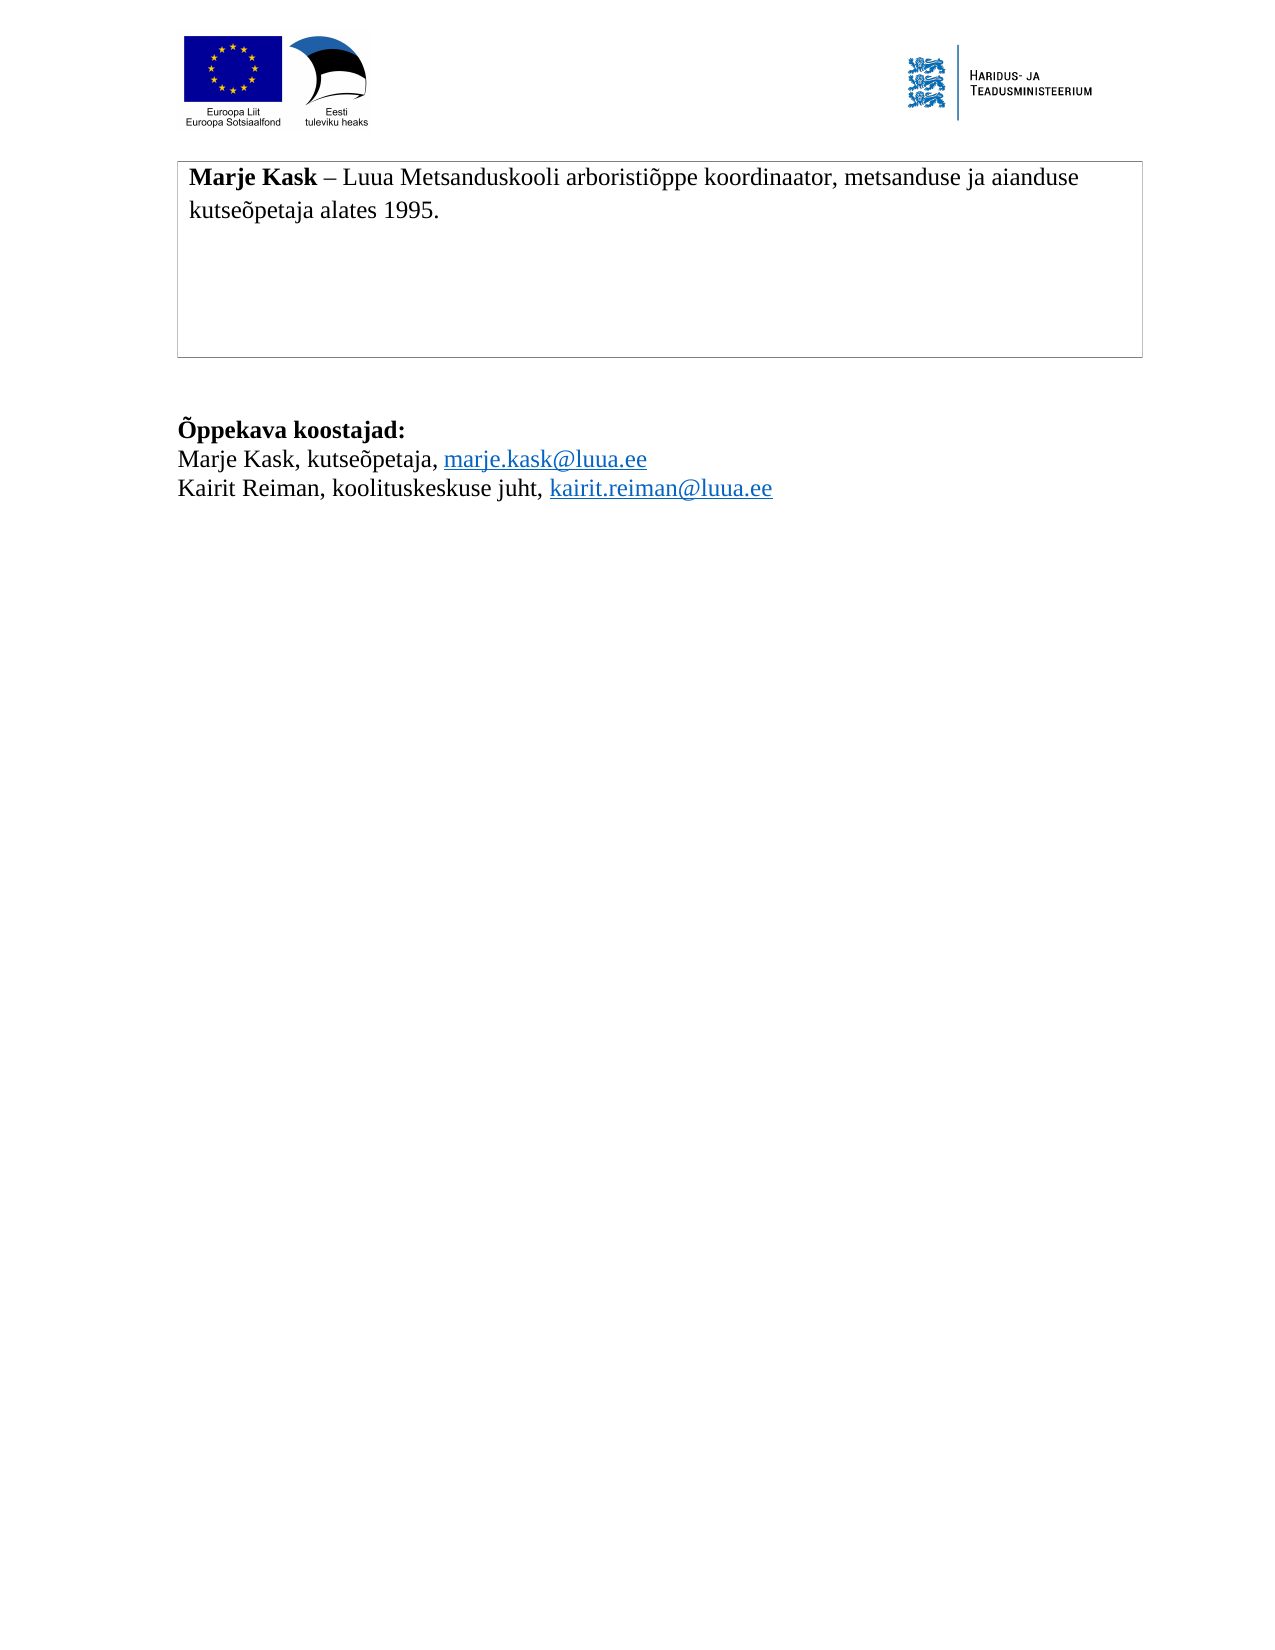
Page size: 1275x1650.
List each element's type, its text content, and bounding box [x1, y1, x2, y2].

picture [177, 29, 373, 133]
text Kairit Reiman, koolituskeskuse juht, kairit.reiman@luua.ee [177, 473, 1157, 501]
text Õppekava koostajad: [177, 415, 1157, 444]
picture [895, 32, 1146, 133]
text Marje Kask, kutseõpetaja, marje.kask@luua.ee [177, 444, 1157, 473]
